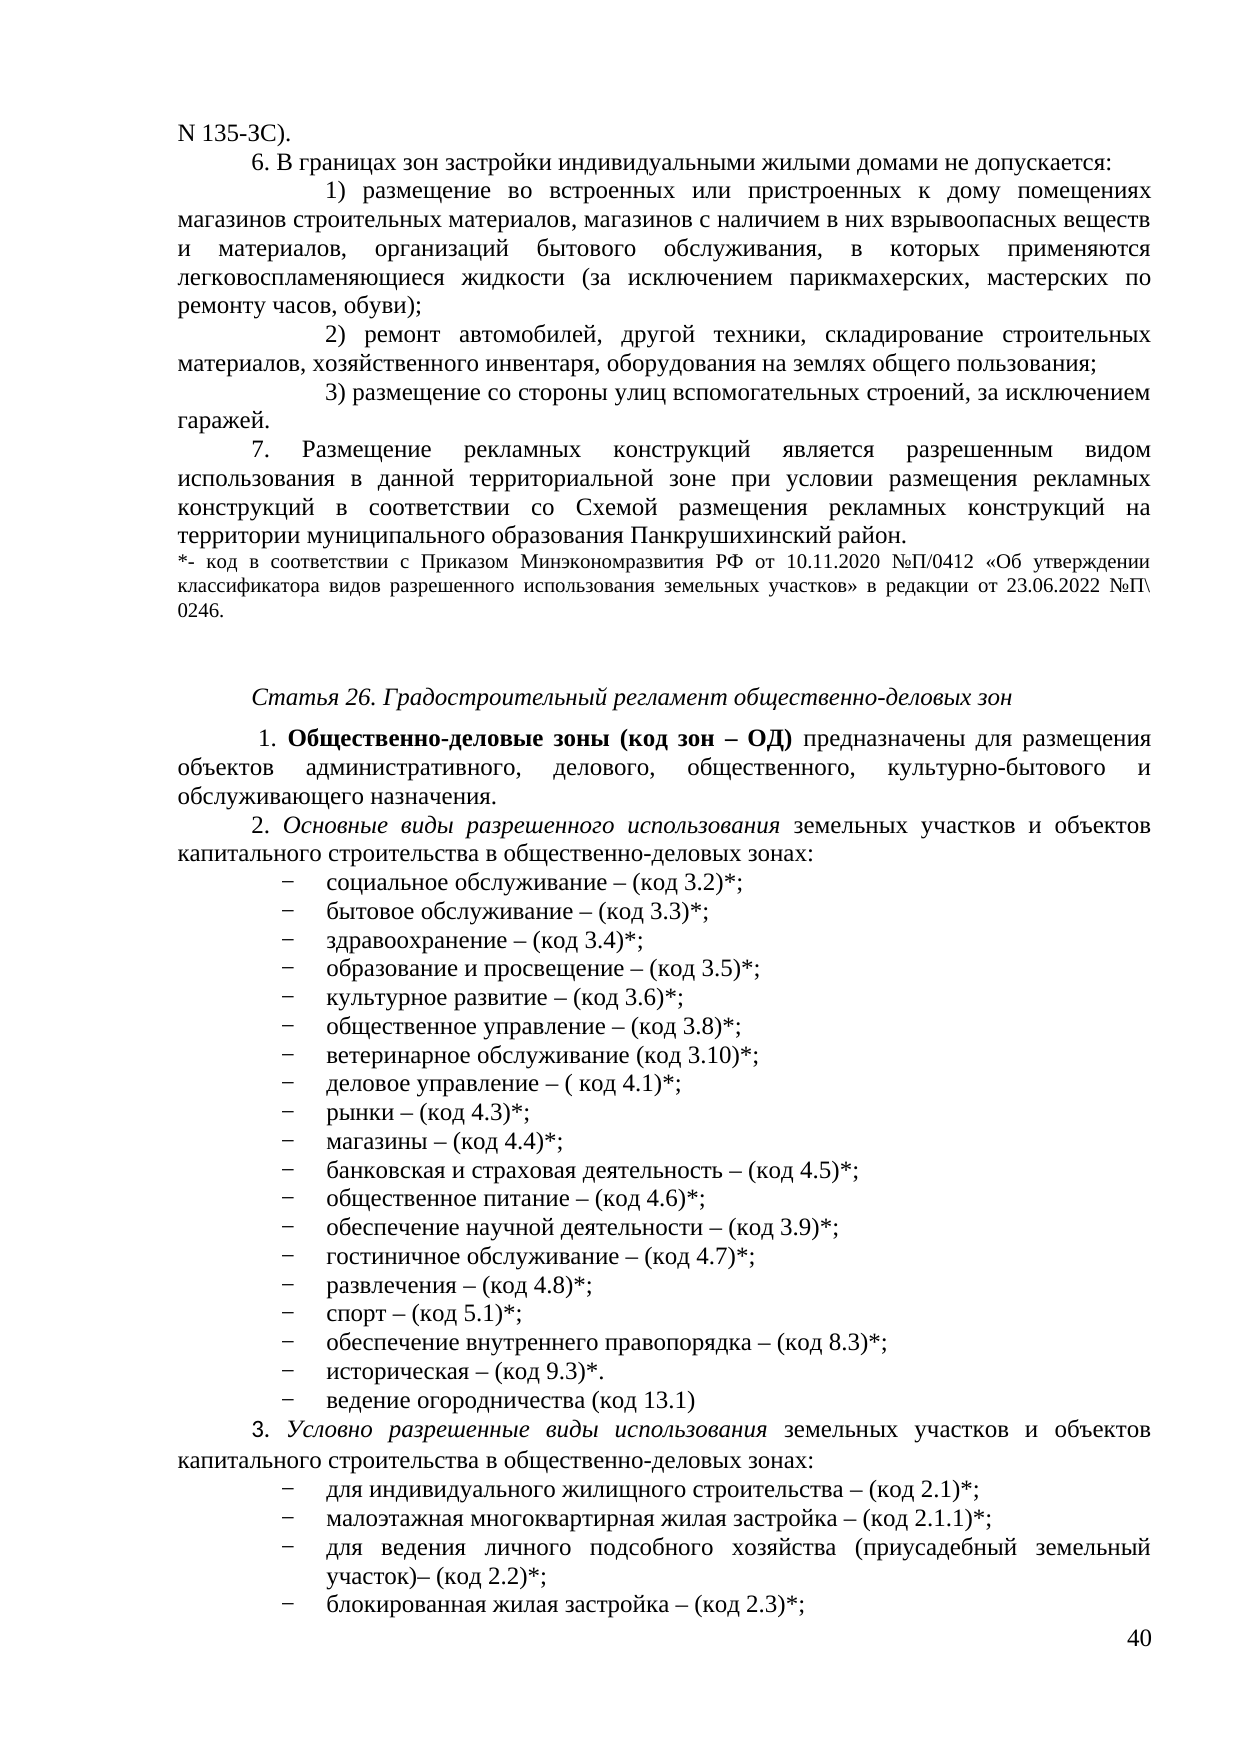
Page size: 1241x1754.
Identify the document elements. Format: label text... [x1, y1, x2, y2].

list здравоохранение – (код 3.4)*; [281, 925, 1152, 953]
list образование и просвещение – (код 3.5)*; [281, 953, 1152, 982]
list обеспечение внутреннего правопорядка – (код 8.3)*; [281, 1327, 1152, 1356]
list магазины – (код 4.4)*; [281, 1126, 1152, 1155]
text 1. Общественно-деловые зоны (код зон – ОД) предназначены для размещения объектов административного, делового, общественного, культурно-бытового и обслуживающего назначения. [177, 723, 1152, 810]
list бытовое обслуживание – (код 3.3)*; [281, 896, 1152, 925]
list рынки – (код 4.3)*; [281, 1097, 1152, 1126]
list банковская и страховая деятельность – (код 4.5)*; [281, 1155, 1152, 1183]
list общественное питание – (код 4.6)*; [281, 1183, 1152, 1212]
list общественное управление – (код 3.8)*; [281, 1011, 1152, 1040]
text 2. Основные виды разрешенного использования земельных участков и объектов капитального строительства в общественно-деловых зонах: [177, 810, 1152, 867]
list деловое управление – ( код 4.1)*; [281, 1068, 1152, 1097]
text 3) размещение со стороны улиц вспомогательных строений, за исключением гаражей. [177, 377, 1152, 434]
list для ведения личного подсобного хозяйства (приусадебный земельный участок)– (код 2.2)*; [281, 1532, 1152, 1589]
list социальное обслуживание – (код 3.2)*; [281, 867, 1152, 896]
text 1) размещение во встроенных или пристроенных к дому помещениях магазинов строительных материалов, магазинов с наличием в них взрывоопасных веществ и материалов, организаций бытового обслуживания, в которых применяются легковоспламеняющиеся жидкости (за исключением парикмахерских, мастерских по ремонту часов, обуви); [177, 176, 1152, 319]
list для индивидуального жилищного строительства – (код 2.1)*; [281, 1474, 1152, 1503]
list развлечения – (код 4.8)*; [281, 1270, 1152, 1298]
text 6. В границах зон застройки индивидуальными жилыми домами не допускается: [177, 147, 1152, 176]
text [177, 118, 1152, 147]
list историческая – (код 9.3)*. [281, 1356, 1152, 1385]
text 3. Условно разрешенные виды использования земельных участков и объектов капитального строительства в общественно-деловых зонах: [177, 1413, 1152, 1474]
text *- код в соответствии с Приказом Минэкономразвития РФ от 10.11.2020 №П/0412 «Об утверждении классификатора видов разрешенного использования земельных участков» в редакции от 23.06.2022 №П\0246. [177, 549, 1152, 622]
list обеспечение научной деятельности – (код 3.9)*; [281, 1212, 1152, 1241]
list ведение огородничества (код 13.1) [281, 1385, 1152, 1413]
list блокированная жилая застройка – (код 2.3)*; [281, 1589, 1152, 1618]
text Статья 26. Градостроительный регламент общественно-деловых зон [177, 682, 1152, 711]
text 7. Размещение рекламных конструкций является разрешенным видом использования в данной территориальной зоне при условии размещения рекламных конструкций в соответствии со Схемой размещения рекламных конструкций на территории муниципального образования Панкрушихинский район. [177, 434, 1152, 549]
list ветеринарное обслуживание (код 3.10)*; [281, 1040, 1152, 1068]
list малоэтажная многоквартирная жилая застройка – (код 2.1.1)*; [281, 1503, 1152, 1532]
list спорт – (код 5.1)*; [281, 1298, 1152, 1327]
list гостиничное обслуживание – (код 4.7)*; [281, 1241, 1152, 1270]
list культурное развитие – (код 3.6)*; [281, 982, 1152, 1011]
text 2) ремонт автомобилей, другой техники, складирование строительных материалов, хозяйственного инвентаря, оборудования на землях общего пользования; [177, 319, 1152, 377]
